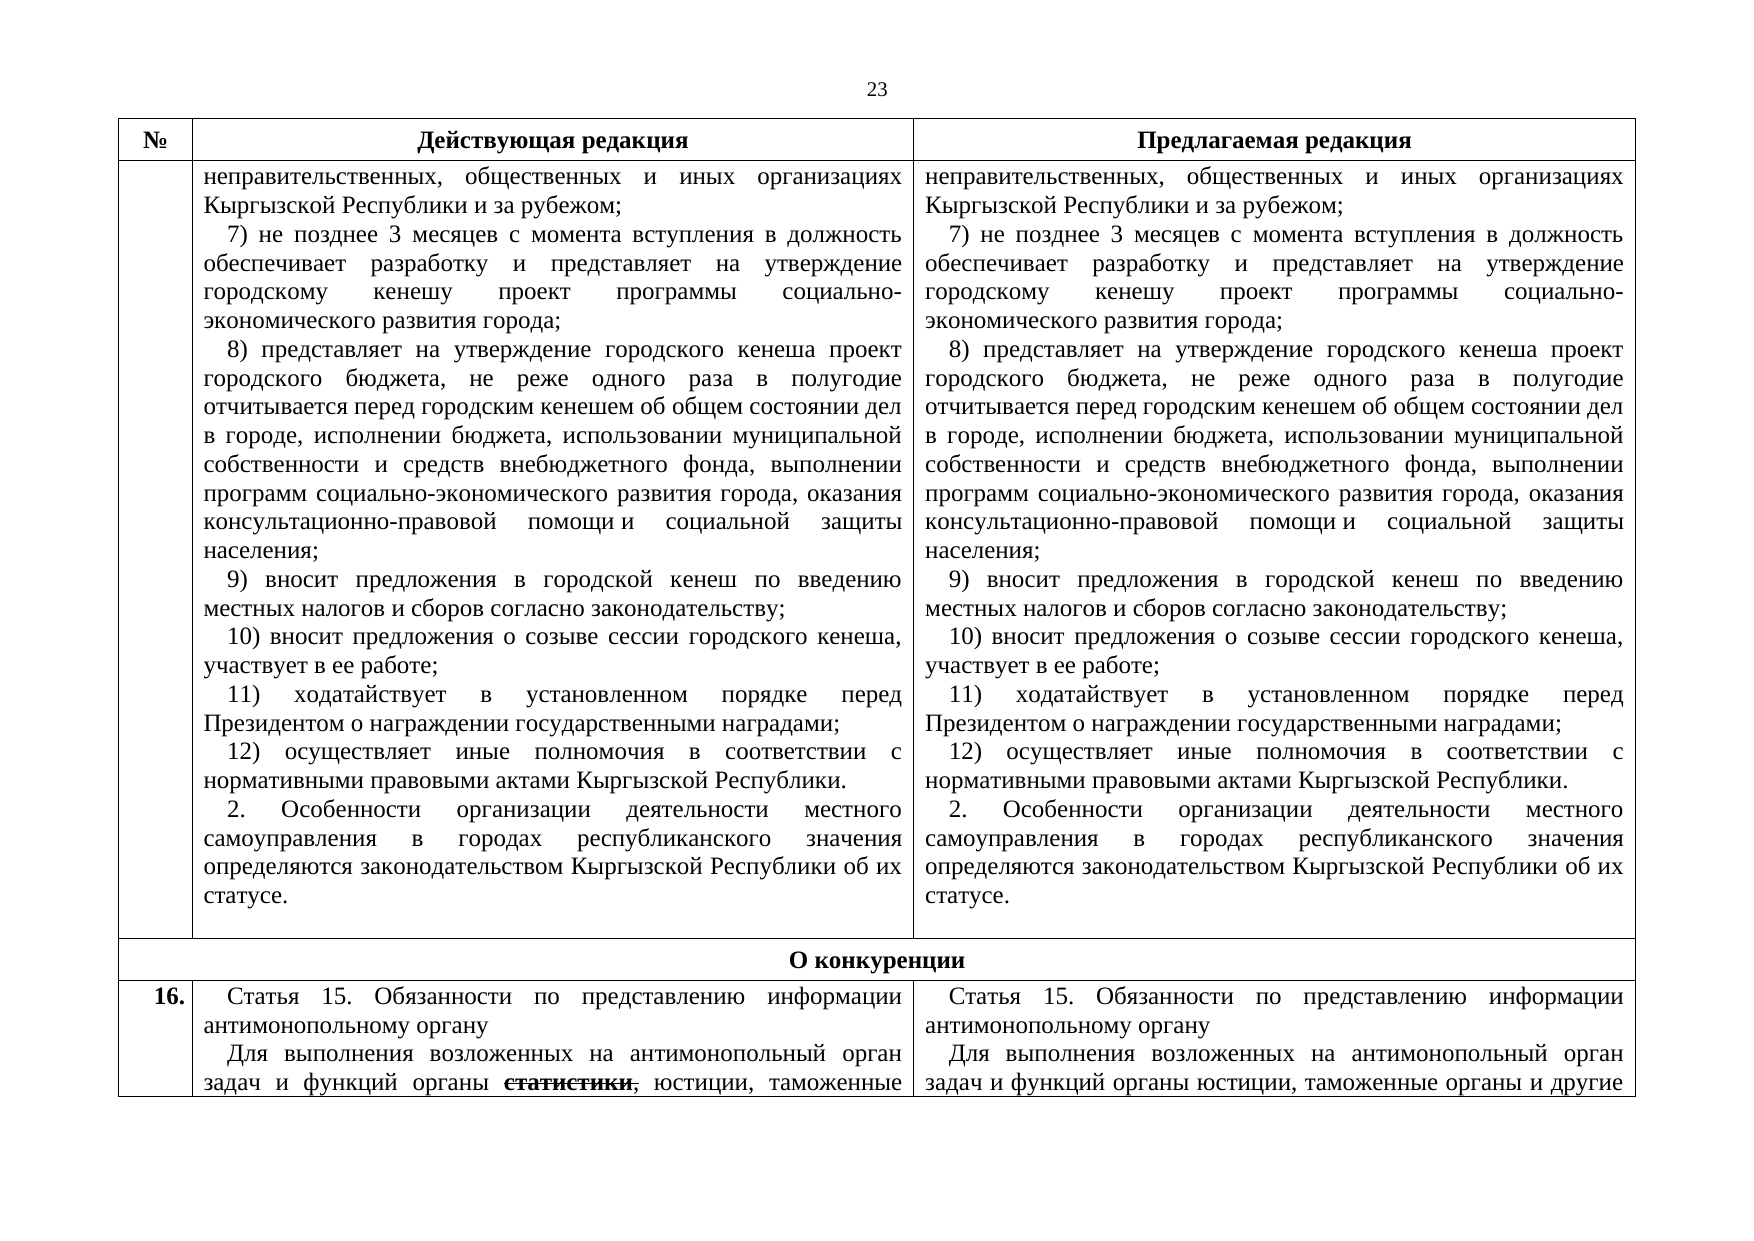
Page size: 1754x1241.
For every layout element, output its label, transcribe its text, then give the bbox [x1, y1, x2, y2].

table_cell [119, 161, 192, 938]
table_cell О конкуренции [119, 939, 1635, 980]
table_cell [914, 981, 1635, 1096]
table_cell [193, 981, 913, 1096]
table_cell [914, 161, 1635, 938]
table_header Действующая редакция [193, 119, 913, 160]
table_cell [119, 981, 192, 1096]
table_header Предлагаемая редакция [914, 119, 1635, 160]
table_header № [119, 119, 192, 160]
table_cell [193, 161, 913, 938]
